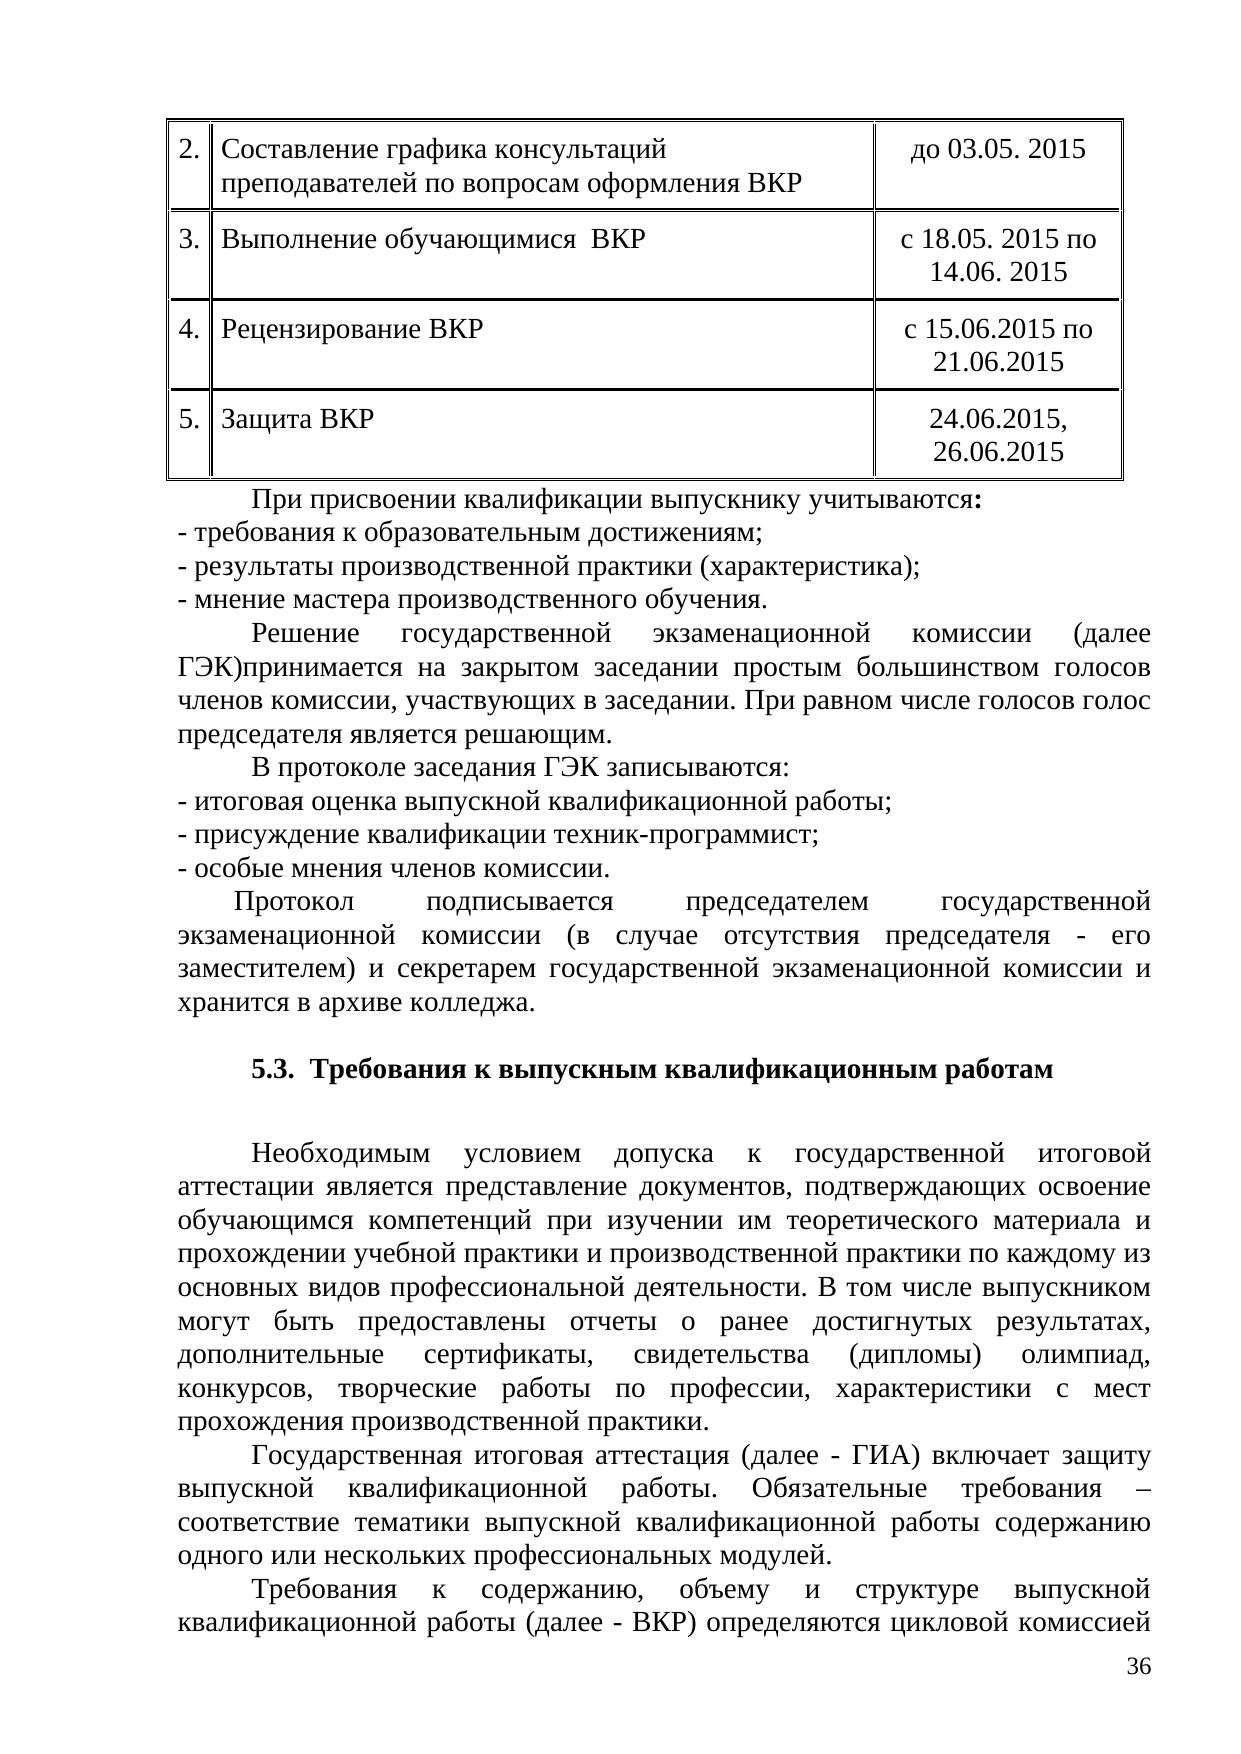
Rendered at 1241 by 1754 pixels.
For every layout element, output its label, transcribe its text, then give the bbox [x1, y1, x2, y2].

table_cell 4. [168, 298, 209, 388]
table_cell Защита ВКР [211, 391, 875, 478]
table_cell 2. [169, 120, 211, 208]
table_cell с 18.05. 2015 по 14.06. 2015 [876, 208, 1121, 298]
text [177, 1571, 1152, 1638]
text - итоговая оценка выпускной квалификационной работы; [177, 783, 1152, 816]
text В протоколе заседания ГЭК записываются: [177, 749, 1152, 783]
text - требования к образовательным достижениям; [177, 514, 1152, 548]
table_cell до 03.05. 2015 [875, 122, 1121, 208]
text Государственная итоговая аттестация (далее - ГИА) включает защиту выпускной квалификационной работы. Обязательные требования – соответствие тематики выпускной квалификационной работы содержанию одного или нескольких профессиональных модулей. [177, 1437, 1152, 1571]
text Протокол подписывается председателем государственной экзаменационной комиссии (в случае отсутствия председателя - его заместителем) и секретарем государственной экзаменационной комиссии и хранится в архиве колледжа. [177, 883, 1152, 1018]
text - особые мнения членов комиссии. [177, 850, 1152, 883]
text 5.3. Требования к выпускным квалификационным работам [177, 1051, 1152, 1085]
text - мнение мастера производственного обучения. [177, 582, 1152, 615]
table_cell Составление графика консультаций преподавателей по вопросам оформления ВКР [211, 122, 875, 208]
table_cell 24.06.2015, 26.06.2015 [875, 388, 1122, 478]
table_cell с 15.06.2015 по 21.06.2015 [876, 298, 1122, 388]
table_cell 5. [168, 388, 211, 478]
text При присвоении квалификации выпускнику учитываются: [177, 481, 1152, 514]
text - результаты производственной практики (характеристика); [177, 548, 1152, 582]
text - присуждение квалификации техник-программист; [177, 816, 1152, 850]
table_cell Рецензирование ВКР [213, 301, 873, 388]
text Решение государственной экзаменационной комиссии (далее ГЭК)принимается на закрытом заседании простым большинством голосов членов комиссии, участвующих в заседании. При равном числе голосов голос председателя является решающим. [177, 615, 1152, 749]
text Необходимым условием допуска к государственной итоговой аттестации является представление документов, подтверждающих освоение обучающимся компетенций при изучении им теоретического материала и прохождении учебной практики и производственной практики по каждому из основных видов профессиональной деятельности. В том числе выпускником могут быть предоставлены отчеты о ранее достигнутых результатах, дополнительные сертификаты, свидетельства (дипломы) олимпиад, конкурсов, творческие работы по профессии, характеристики с мест прохождения производственной практики. [177, 1135, 1152, 1437]
table_cell 3. [169, 208, 209, 298]
table_cell Выполнение обучающимися ВКР [213, 212, 873, 298]
